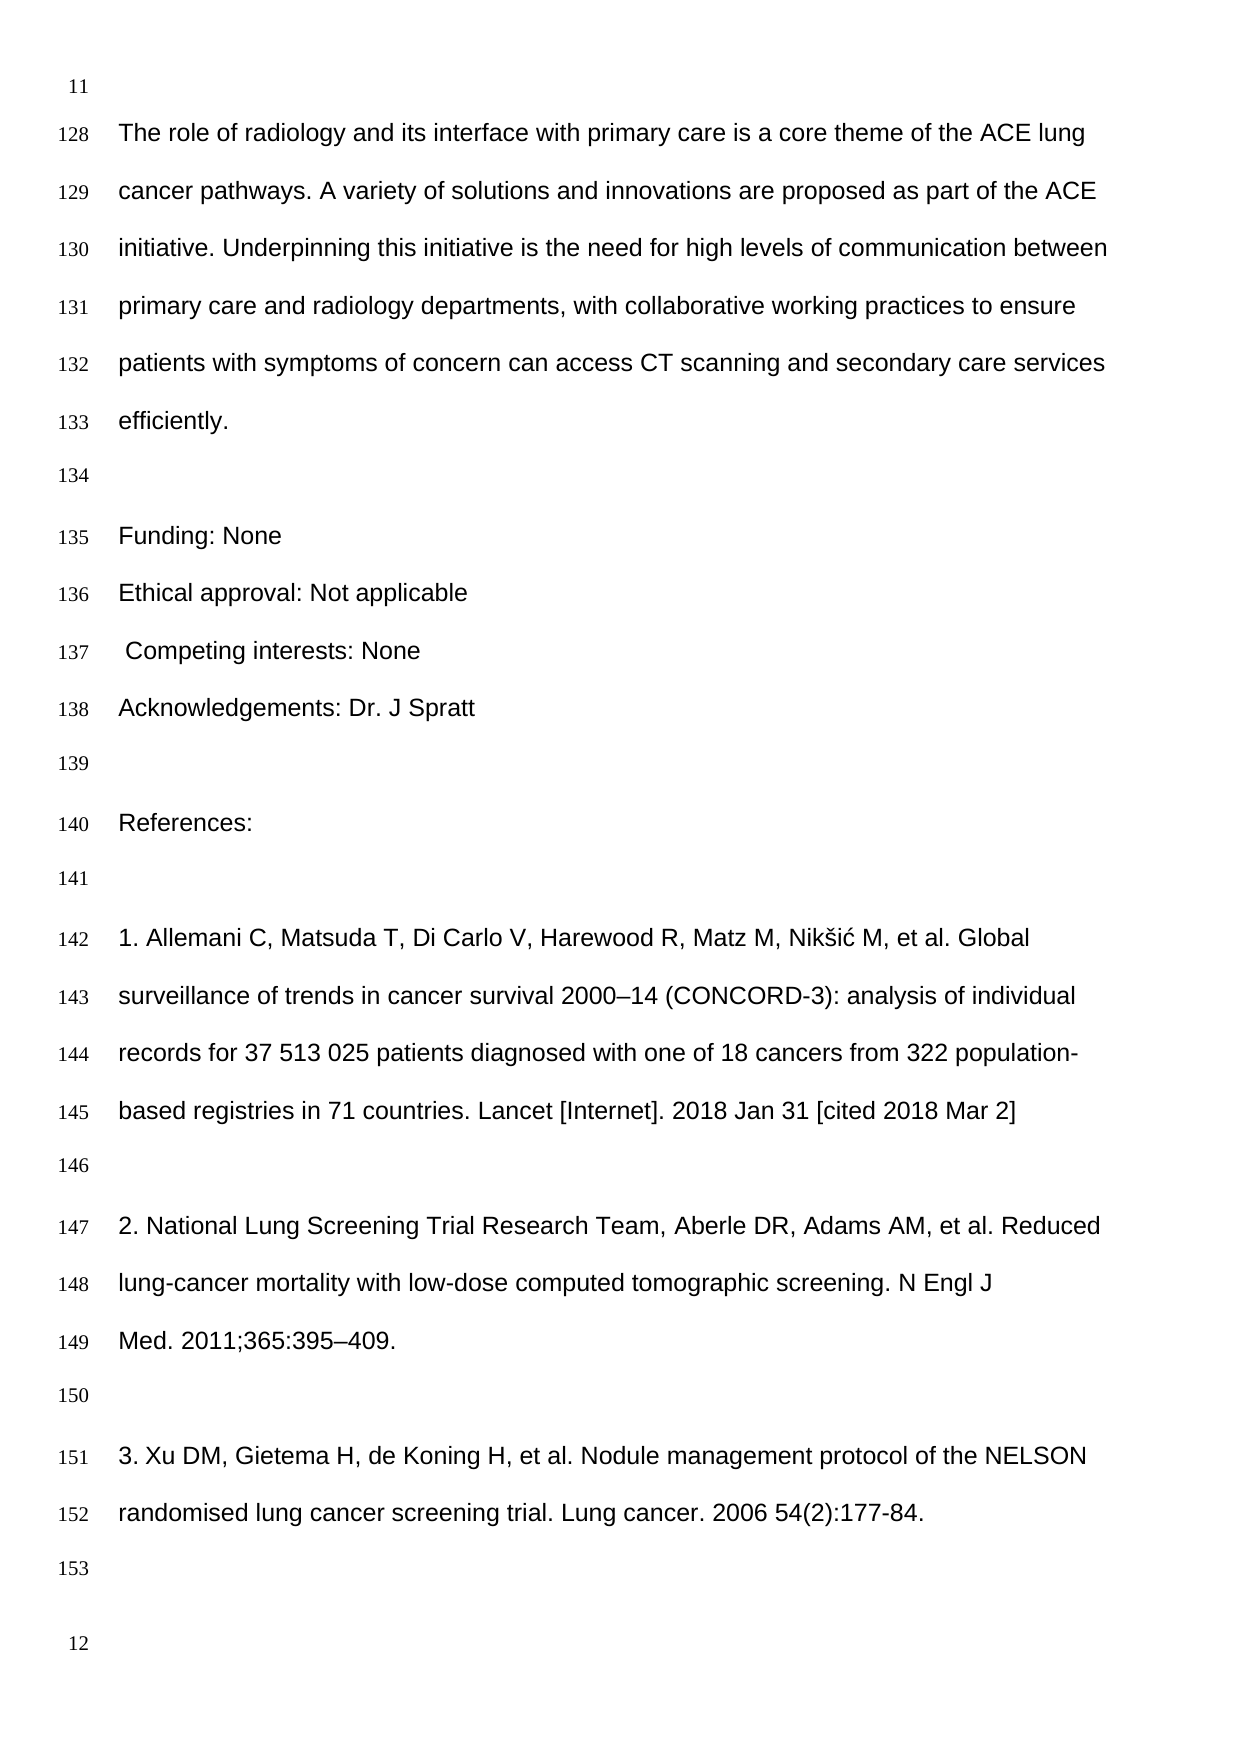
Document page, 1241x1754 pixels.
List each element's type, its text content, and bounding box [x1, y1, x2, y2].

text 2. National Lung Screening Trial Research Team, Aberle DR, Adams AM, et al. Reduced lung-cancer mortality with low-dose computed tomographic screening. N Engl J Med. 2011;365:395–409. [118, 1211, 1122, 1354]
text Competing interests: None [118, 636, 1122, 664]
text Ethical approval: Not applicable [118, 578, 1122, 607]
text 1. Allemani C, Matsuda T, Di Carlo V, Harewood R, Matz M, Nikšić M, et al. Global surveillance of trends in cancer survival 2000–14 (CONCORD-3): analysis of individual records for 37 513 025 patients diagnosed with one of 18 cancers from 322 population-based registries in 71 countries. Lancet [Internet]. 2018 Jan 31 [cited 2018 Mar 2] [118, 923, 1122, 1124]
text Funding: None [118, 521, 1122, 549]
text 3. Xu DM, Gietema H, de Koning H, et al. Nodule management protocol of the NELSON randomised lung cancer screening trial. Lung cancer. 2006 54(2):177-84. [118, 1441, 1122, 1527]
text References: [118, 808, 1122, 837]
text The role of radiology and its interface with primary care is a core theme of the ACE lung cancer pathways. A variety of solutions and innovations are proposed as part of the ACE initiative. Underpinning this initiative is the need for high levels of communication between primary care and radiology departments, with collaborative working practices to ensure patients with symptoms of concern can access CT scanning and secondary care services efficiently. [118, 118, 1122, 434]
text Acknowledgements: Dr. J Spratt [118, 693, 1122, 722]
